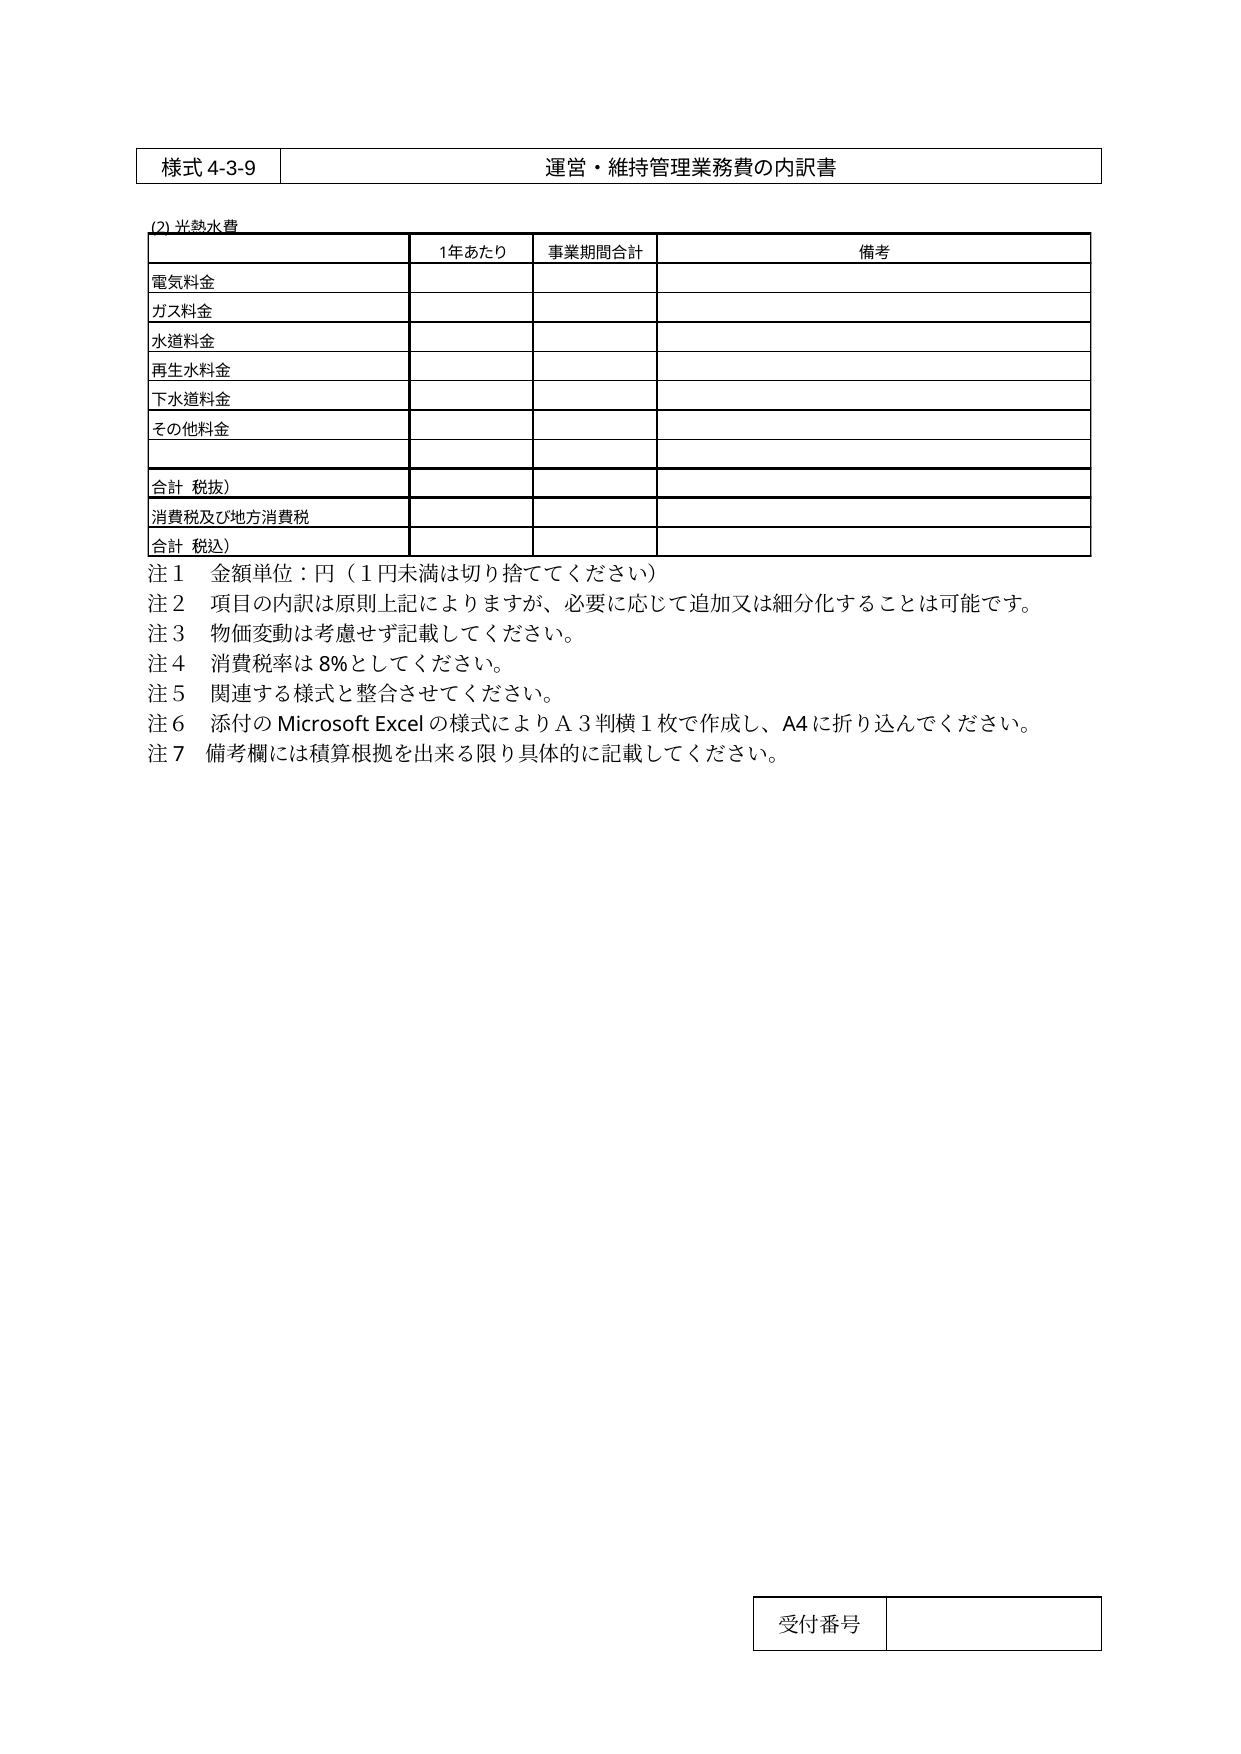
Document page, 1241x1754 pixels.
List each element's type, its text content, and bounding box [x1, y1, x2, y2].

text 注１ 金額単位：円（１円未満は切り捨ててください） [148, 558, 1092, 588]
table_header 運営・維持管理業務費の内訳書 [281, 149, 1101, 183]
text 注２ 項目の内訳は原則上記によりますが、必要に応じて追加又は細分化することは可能です。 [148, 588, 1092, 617]
text 注３ 物価変動は考慮せず記載してください。 [148, 617, 1092, 647]
text 注7 備考欄には積算根拠を出来る限り具体的に記載してください。 [148, 737, 1092, 768]
table_header 様式4-3-9 [137, 149, 280, 183]
text 注６ 添付のMicrosoft Excelの様式によりＡ３判横１枚で作成し、A4に折り込んでください。 [148, 707, 1092, 737]
text 注５ 関連する様式と整合させてください。 [148, 677, 1092, 707]
text 注４ 消費税率は8%としてください。 [148, 647, 1092, 677]
